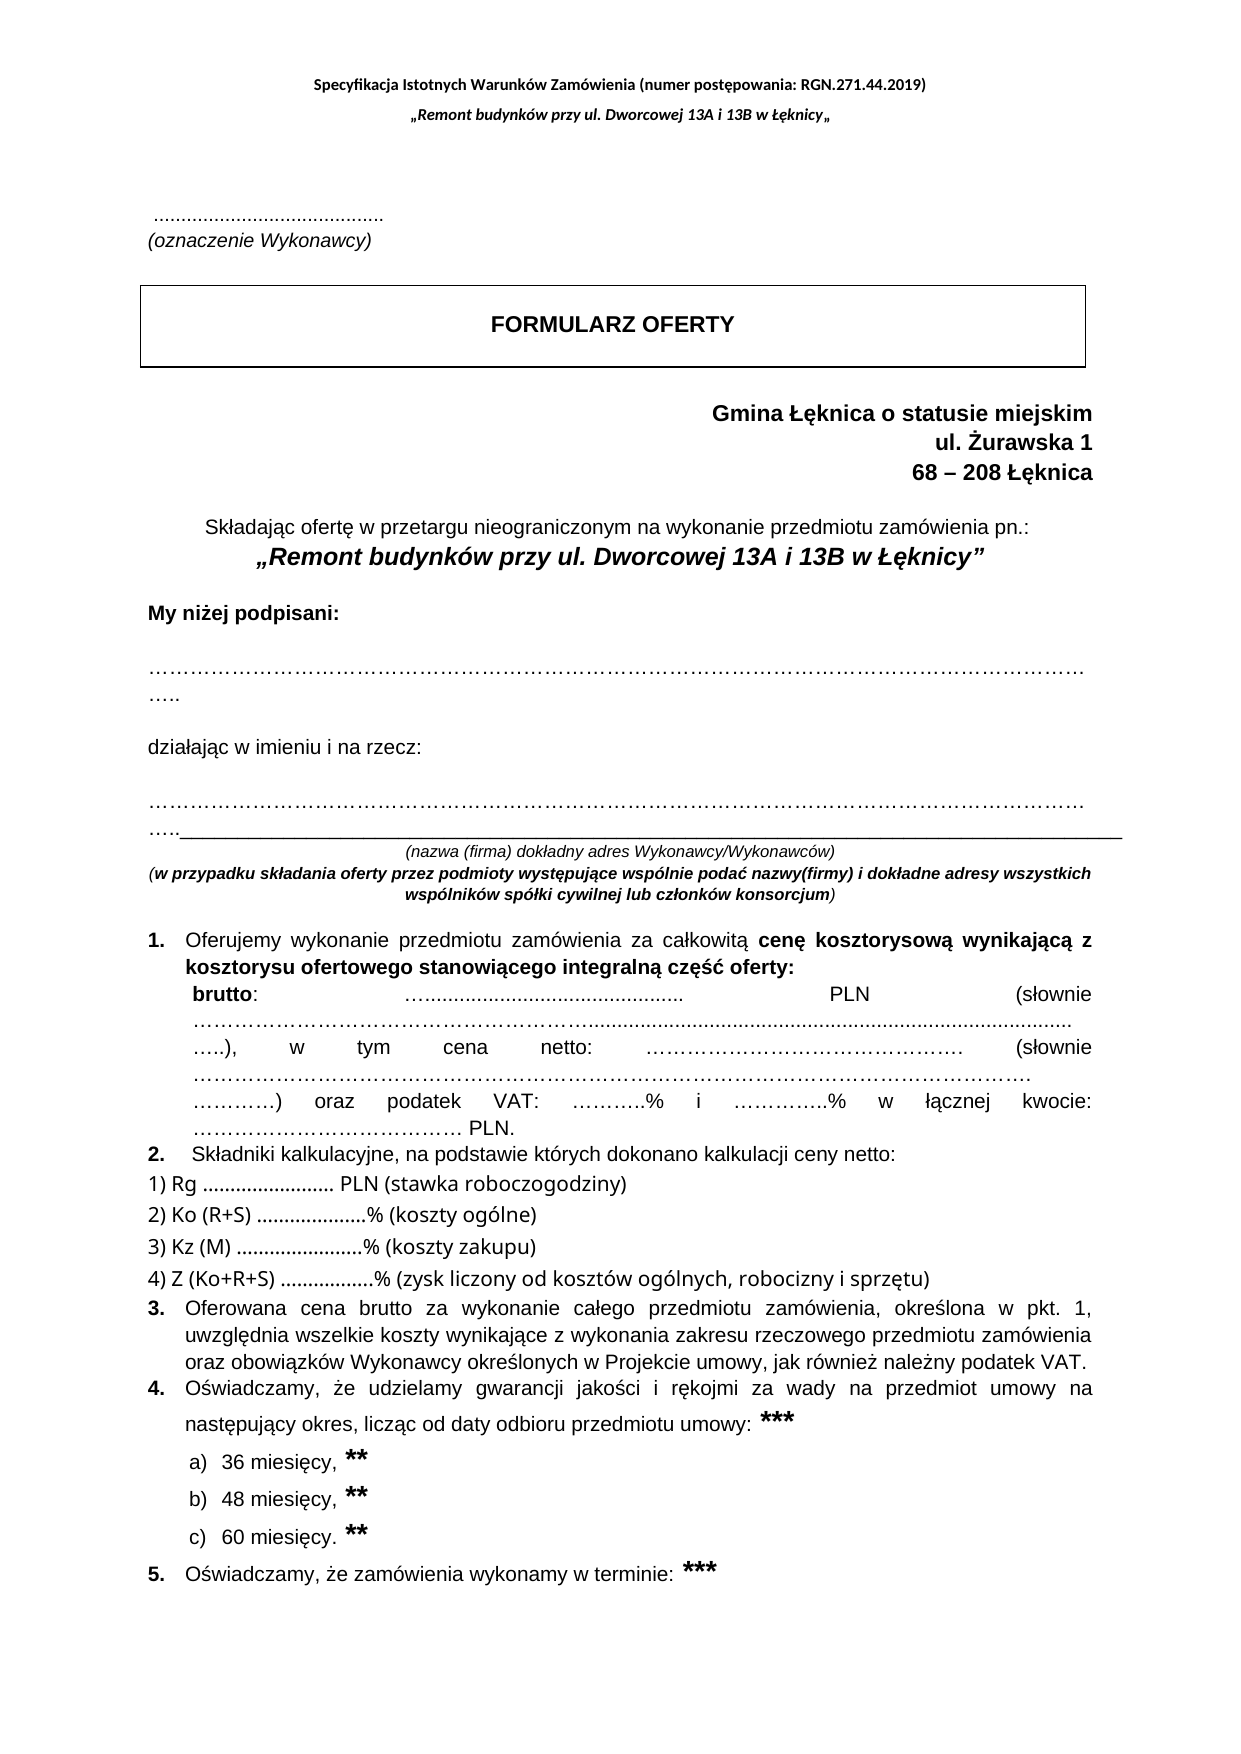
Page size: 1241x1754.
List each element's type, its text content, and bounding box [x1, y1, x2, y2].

text działając w imieniu i na rzecz: [148, 735, 1093, 759]
text 68 – 208 Łęknica [148, 458, 1093, 485]
text My niżej podpisani: [148, 601, 1093, 625]
text 3) Kz (M) …………………..% (koszty zakupu) [148, 1232, 1093, 1261]
table_header FORMULARZ OFERTY [141, 286, 1085, 366]
text 4) Z (Ko+R+S) ……………..% (zysk liczony od kosztów ogólnych, robocizny i sprzętu) [148, 1264, 1093, 1293]
text ………………………………………………………………………………………………………………………….. [148, 655, 1093, 705]
text (oznaczenie Wykonawcy) [148, 229, 1093, 251]
text ul. Żurawska 1 [148, 429, 1093, 455]
text brutto: …............................................. PLN (słownie …………………………………………………....................................................................................…..), w tym cena netto: ………………………………………. (słownie ………………………………………………………………………………………………………….…………) oraz podatek VAT: ………..% i …………..% w łącznej kwocie: ………………………………… PLN. [192, 981, 1093, 1139]
text Składając ofertę w przetargu nieograniczonym na wykonanie przedmiotu zamówienia pn.: „Remont budynków przy ul. Dworcowej 13A i 13B w Łęknicy” [148, 515, 1093, 571]
list Oferowana cena brutto za wykonanie całego przedmiotu zamówienia, określona w pkt. 1, uwzględnia wszelkie koszty wynikające z wykonania zakresu rzeczowego przedmiotu zamówienia oraz obowiązków Wykonawcy określonych w Projekcie umowy, jak również należny podatek VAT. [148, 1296, 1093, 1373]
text .......................................... [148, 203, 1093, 225]
text (w przypadku składania oferty przez podmioty występujące wspólnie podać nazwy(firmy) i dokładne adresy wszystkich wspólników spółki cywilnej lub członków konsorcjum) [148, 863, 1093, 904]
text (nazwa (firma) dokładny adres Wykonawcy/Wykonawców) [148, 842, 1093, 861]
list Oświadczamy, że zamówienia wykonamy w terminie: *** [148, 1554, 1093, 1588]
list 36 miesięcy, ** [189, 1442, 1093, 1475]
list 48 miesięcy, ** [189, 1479, 1093, 1513]
text 1) Rg …………………… PLN (stawka roboczogodziny) [148, 1169, 1093, 1197]
text ………………………………………………………………………………………………………………………….. [148, 788, 1093, 839]
text Gmina Łęknica o statusie miejskim [148, 399, 1093, 426]
list Oferujemy wykonanie przedmiotu zamówienia za całkowitą cenę kosztorysową wynikającą z kosztorysu ofertowego stanowiącego integralną część oferty: [148, 928, 1093, 979]
list Składniki kalkulacyjne, na podstawie których dokonano kalkulacji ceny netto: [148, 1142, 1093, 1166]
list Oświadczamy, że udzielamy gwarancji jakości i rękojmi za wady na przedmiot umowy na następujący okres, licząc od daty odbioru przedmiotu umowy: *** [148, 1376, 1093, 1438]
text 2) Ko (R+S) ……….……….% (koszty ogólne) [148, 1201, 1093, 1229]
list 60 miesięcy. ** [189, 1517, 1093, 1550]
